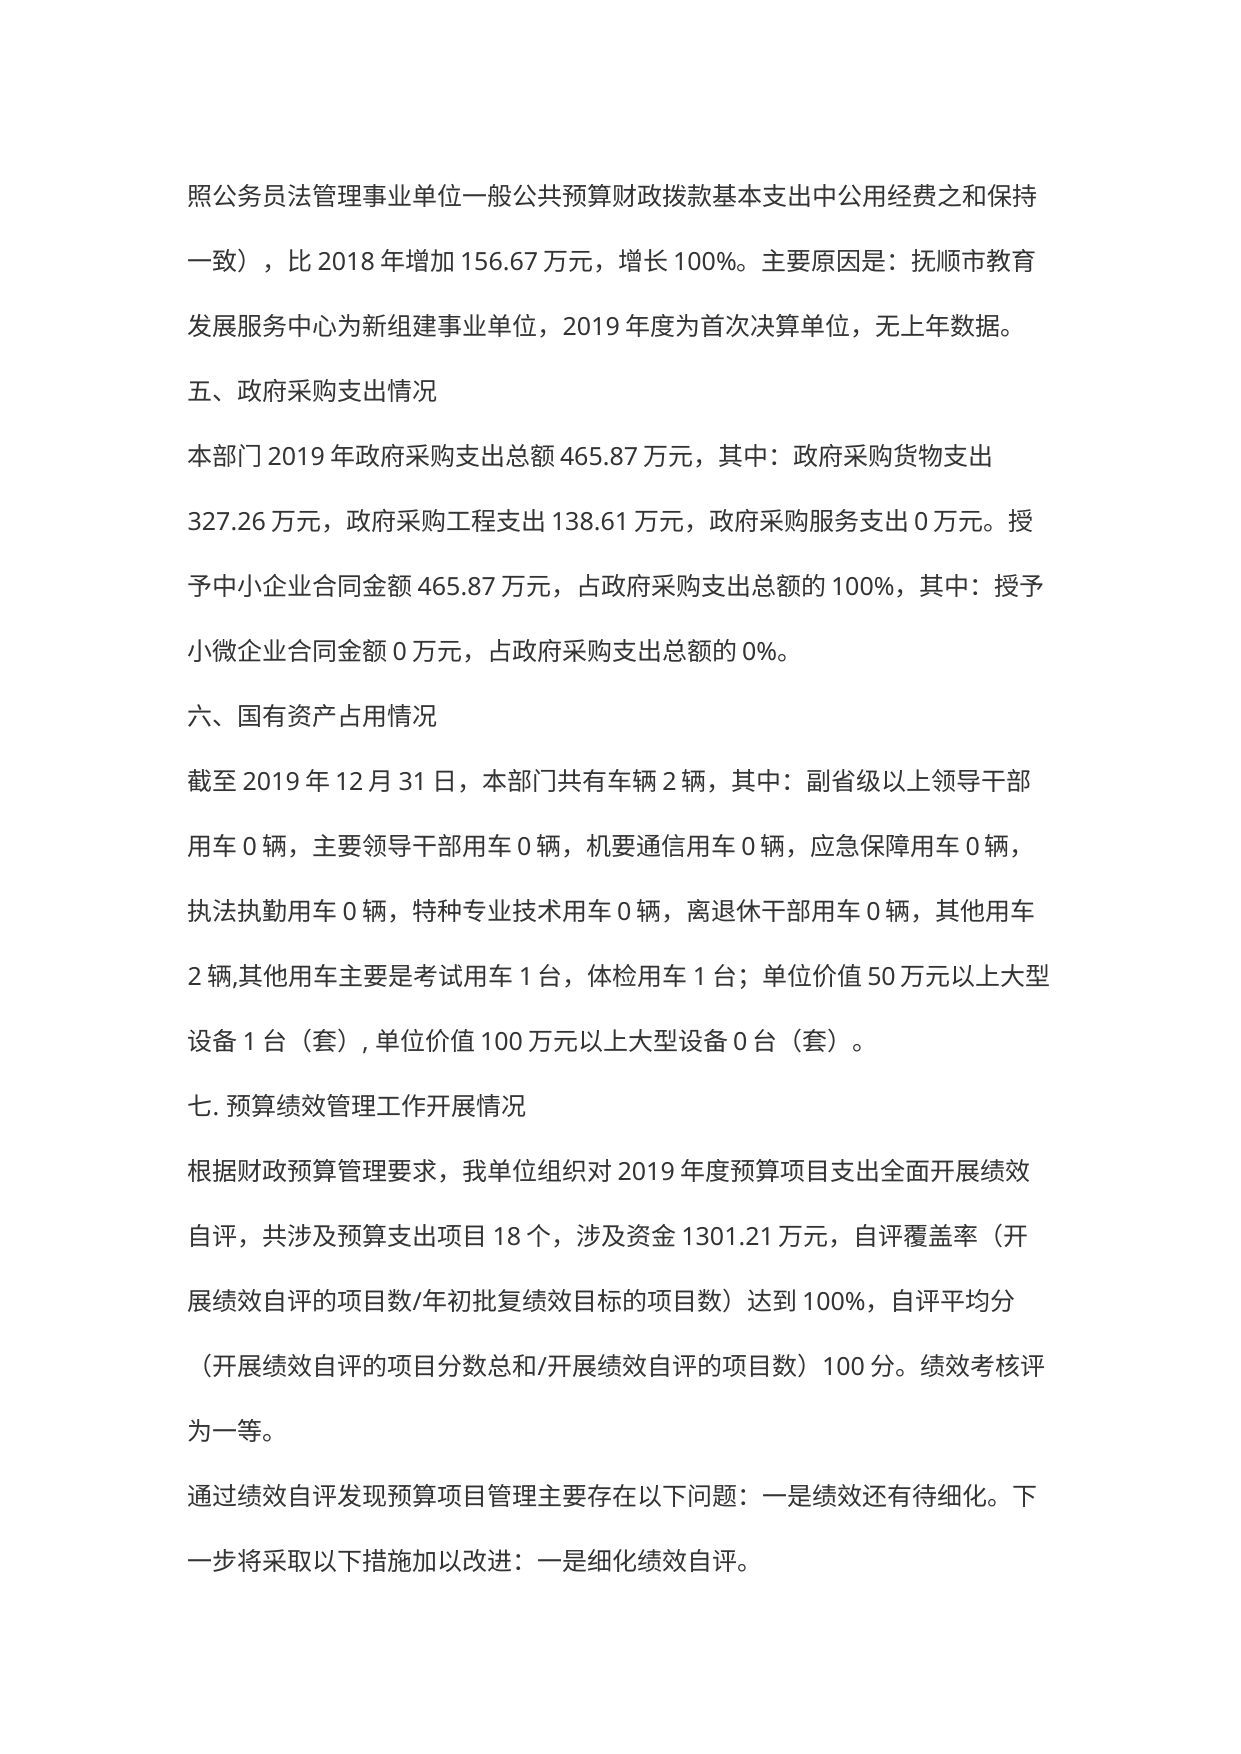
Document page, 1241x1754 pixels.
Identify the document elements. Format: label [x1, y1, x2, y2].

text [187, 162, 1053, 1592]
